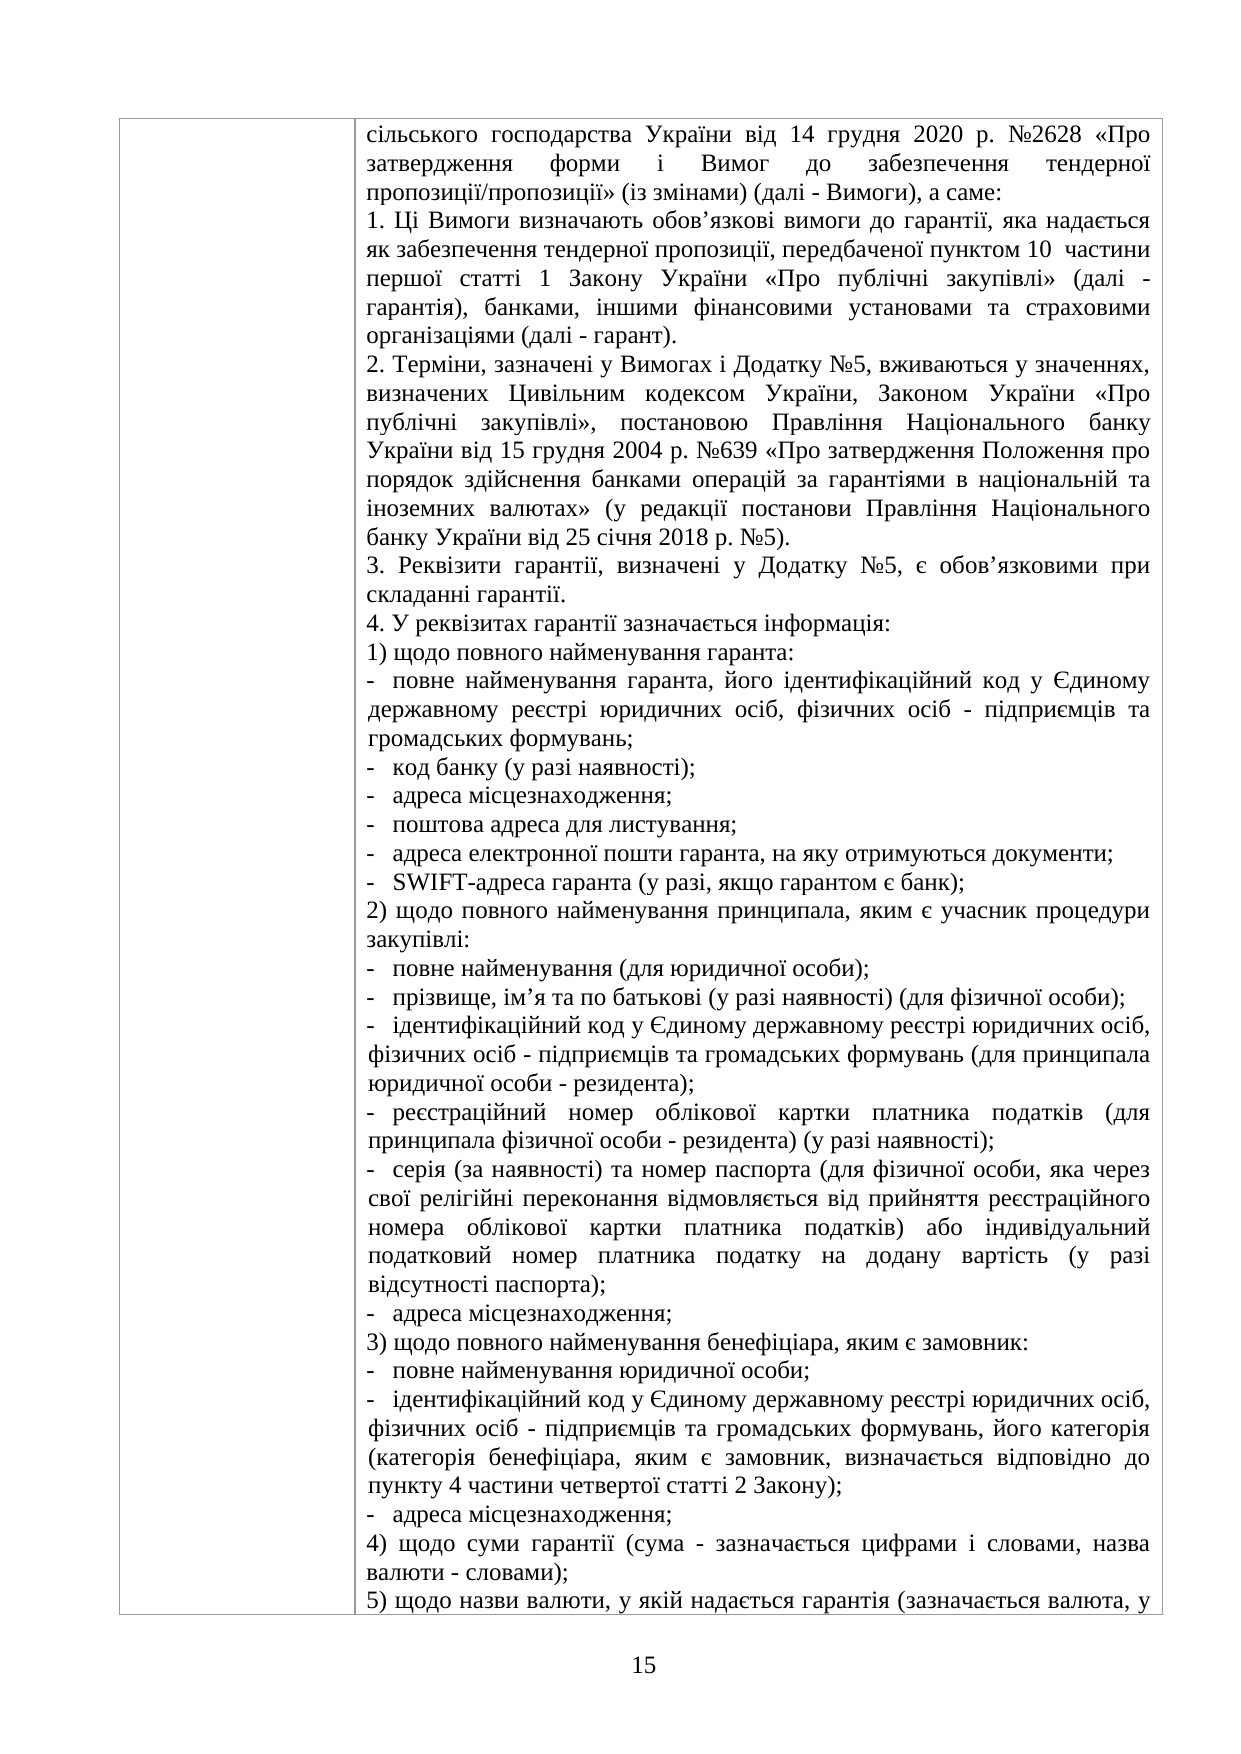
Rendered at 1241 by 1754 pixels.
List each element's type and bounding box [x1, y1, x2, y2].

table_cell [356, 119, 1162, 1614]
table_cell [120, 119, 354, 1614]
